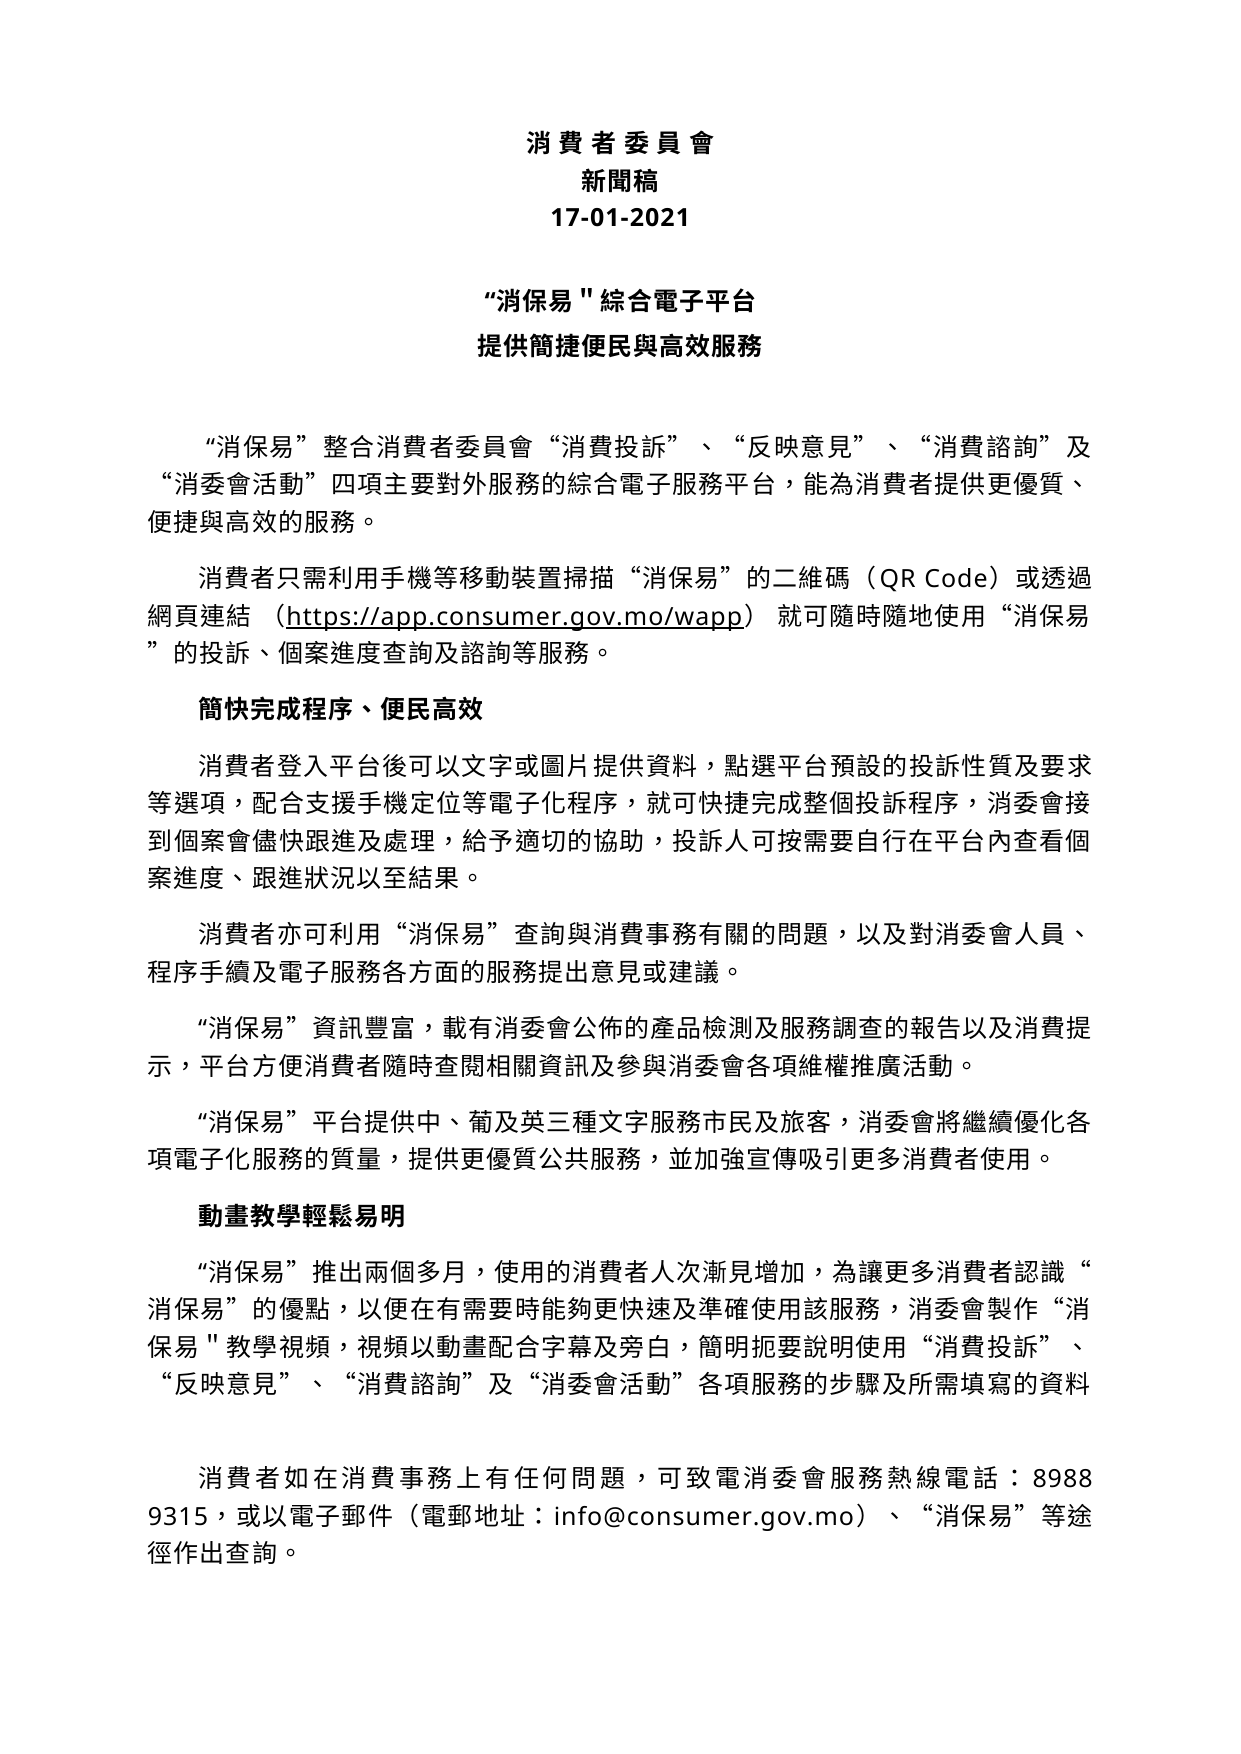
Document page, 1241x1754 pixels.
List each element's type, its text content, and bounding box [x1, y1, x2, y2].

text 新聞稿 [148, 160, 1092, 198]
text “消保易”資訊豐富，載有消委會公佈的產品檢測及服務調查的報告以及消費提示，平台方便消費者隨時查閱相關資訊及參與消委會各項維權推廣活動。 [148, 1008, 1092, 1083]
text “消保易＂綜合電子平台 [148, 280, 1092, 318]
text 簡快完成程序、便民高效 [148, 689, 1092, 727]
text “消保易”推出兩個多月，使用的消費者人次漸見增加，為讓更多消費者認識“消保易”的優點，以便在有需要時能夠更快速及準確使用該服務，消委會製作“消保易＂教學視頻，視頻以動畫配合字幕及旁白，簡明扼要說明使用“消費投訴”、“反映意見”、“消費諮詢”及“消委會活動”各項服務的步驟及所需填寫的資料。 [148, 1252, 1092, 1439]
text 消費者登入平台後可以文字或圖片提供資料，點選平台預設的投訴性質及要求等選項，配合支援手機定位等電子化程序，就可快捷完成整個投訴程序，消委會接到個案會儘快跟進及處理，給予適切的協助，投訴人可按需要自行在平台內查看個案進度、跟進狀況以至結果。 [148, 745, 1092, 895]
text 消 費 者 委 員 會 [148, 123, 1092, 160]
text 消費者只需利用手機等移動裝置掃描“消保易”的二維碼（QR Code）或透過網頁連結 （https://app.consumer.gov.mo/wapp） 就可隨時隨地使用“消保易”的投訴、個案進度查詢及諮詢等服務。 [148, 558, 1092, 670]
text “消保易”整合消費者委員會“消費投訴”、“反映意見”、“消費諮詢”及“消委會活動”四項主要對外服務的綜合電子服務平台，能為消費者提供更優質、便捷與高效的服務。 [148, 427, 1092, 539]
text 17-01-2021 [148, 198, 1092, 235]
text 消費者亦可利用“消保易”查詢與消費事務有關的問題，以及對消委會人員、程序手續及電子服務各方面的服務提出意見或建議。 [148, 914, 1092, 989]
text 消費者如在消費事務上有任何問題，可致電消委會服務熱線電話：8988 9315，或以電子郵件（電郵地址：info@consumer.gov.mo）、“消保易”等途徑作出查詢。 [148, 1458, 1092, 1570]
text 動畫教學輕鬆易明 [148, 1195, 1092, 1233]
text “消保易”平台提供中、葡及英三種文字服務市民及旅客，消委會將繼續優化各項電子化服務的質量，提供更優質公共服務，並加強宣傳吸引更多消費者使用。 [148, 1102, 1092, 1177]
text 提供簡捷便民與高效服務 [148, 325, 1092, 363]
